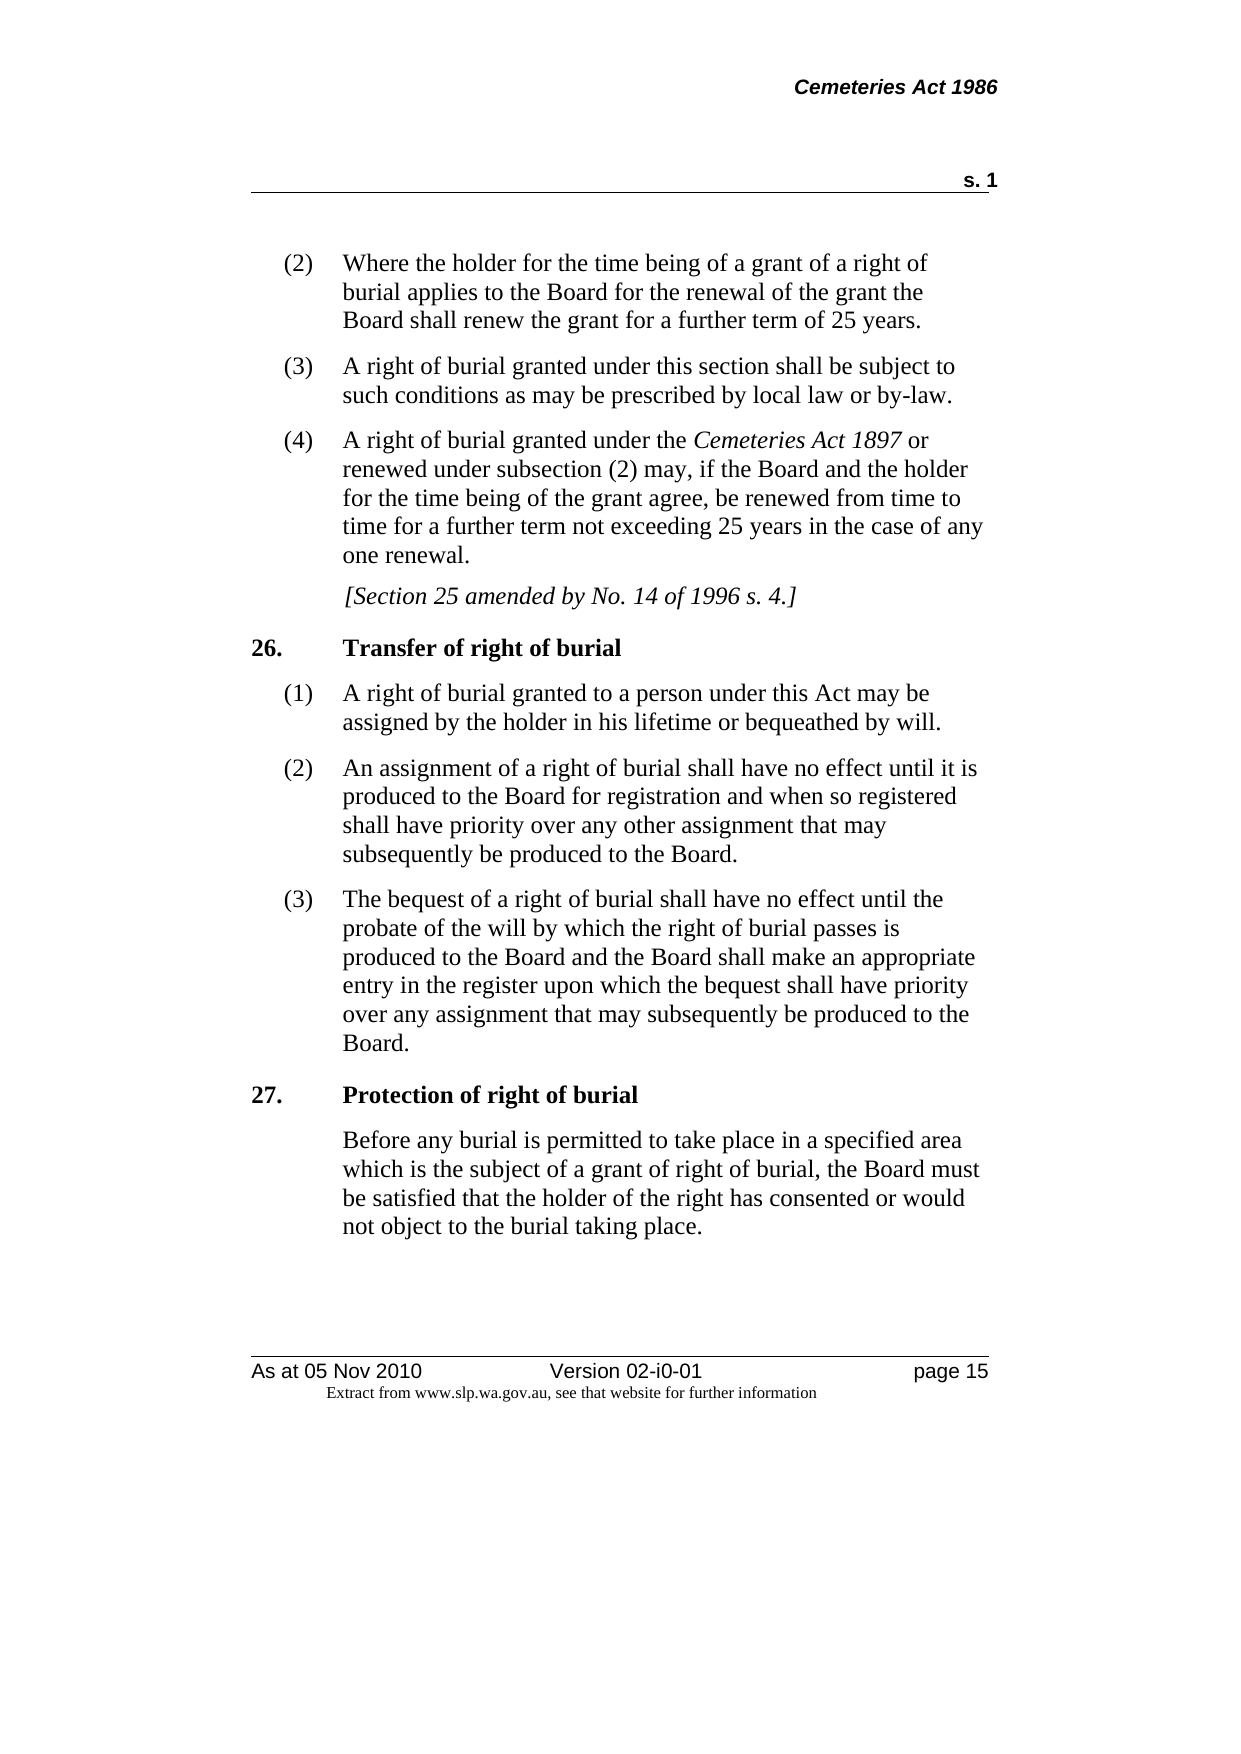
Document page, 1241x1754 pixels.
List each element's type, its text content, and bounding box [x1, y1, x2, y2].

text (3) The bequest of a right of burial shall have no effect until the probate of the will by which the right of burial passes is produced to the Board and the Board shall make an appropriate entry in the register upon which the bequest shall have priority over any assignment that may subsequently be produced to the Board. [251, 884, 989, 1057]
subtitle 26. Transfer of right of burial [251, 633, 989, 662]
subtitle 27. Protection of right of burial [251, 1080, 989, 1108]
text Before any burial is permitted to take place in a specified area which is the subject of a grant of right of burial, the Board must be satisfied that the holder of the right has consented or would not object to the burial taking place. [251, 1125, 989, 1240]
text [Section 25 amended by No. 14 of 1996 s. 4.] [251, 581, 989, 610]
text (4) A right of burial granted under the Cemeteries Act 1897 or renewed under subsection (2) may, if the Board and the holder for the time being of the grant agree, be renewed from time to time for a further term not exceeding 25 years in the case of any one renewal. [251, 425, 989, 569]
text (2) An assignment of a right of burial shall have no effect until it is produced to the Board for registration and when so registered shall have priority over any other assignment that may subsequently be produced to the Board. [251, 753, 989, 868]
text (1) A right of burial granted to a person under this Act may be assigned by the holder in his lifetime or bequeathed by will. [251, 678, 989, 736]
text (3) A right of burial granted under this section shall be subject to such conditions as may be prescribed by local law or by-law. [251, 351, 989, 408]
text (2) Where the holder for the time being of a grant of a right of burial applies to the Board for the renewal of the grant the Board shall renew the grant for a further term of 25 years. [251, 248, 989, 334]
